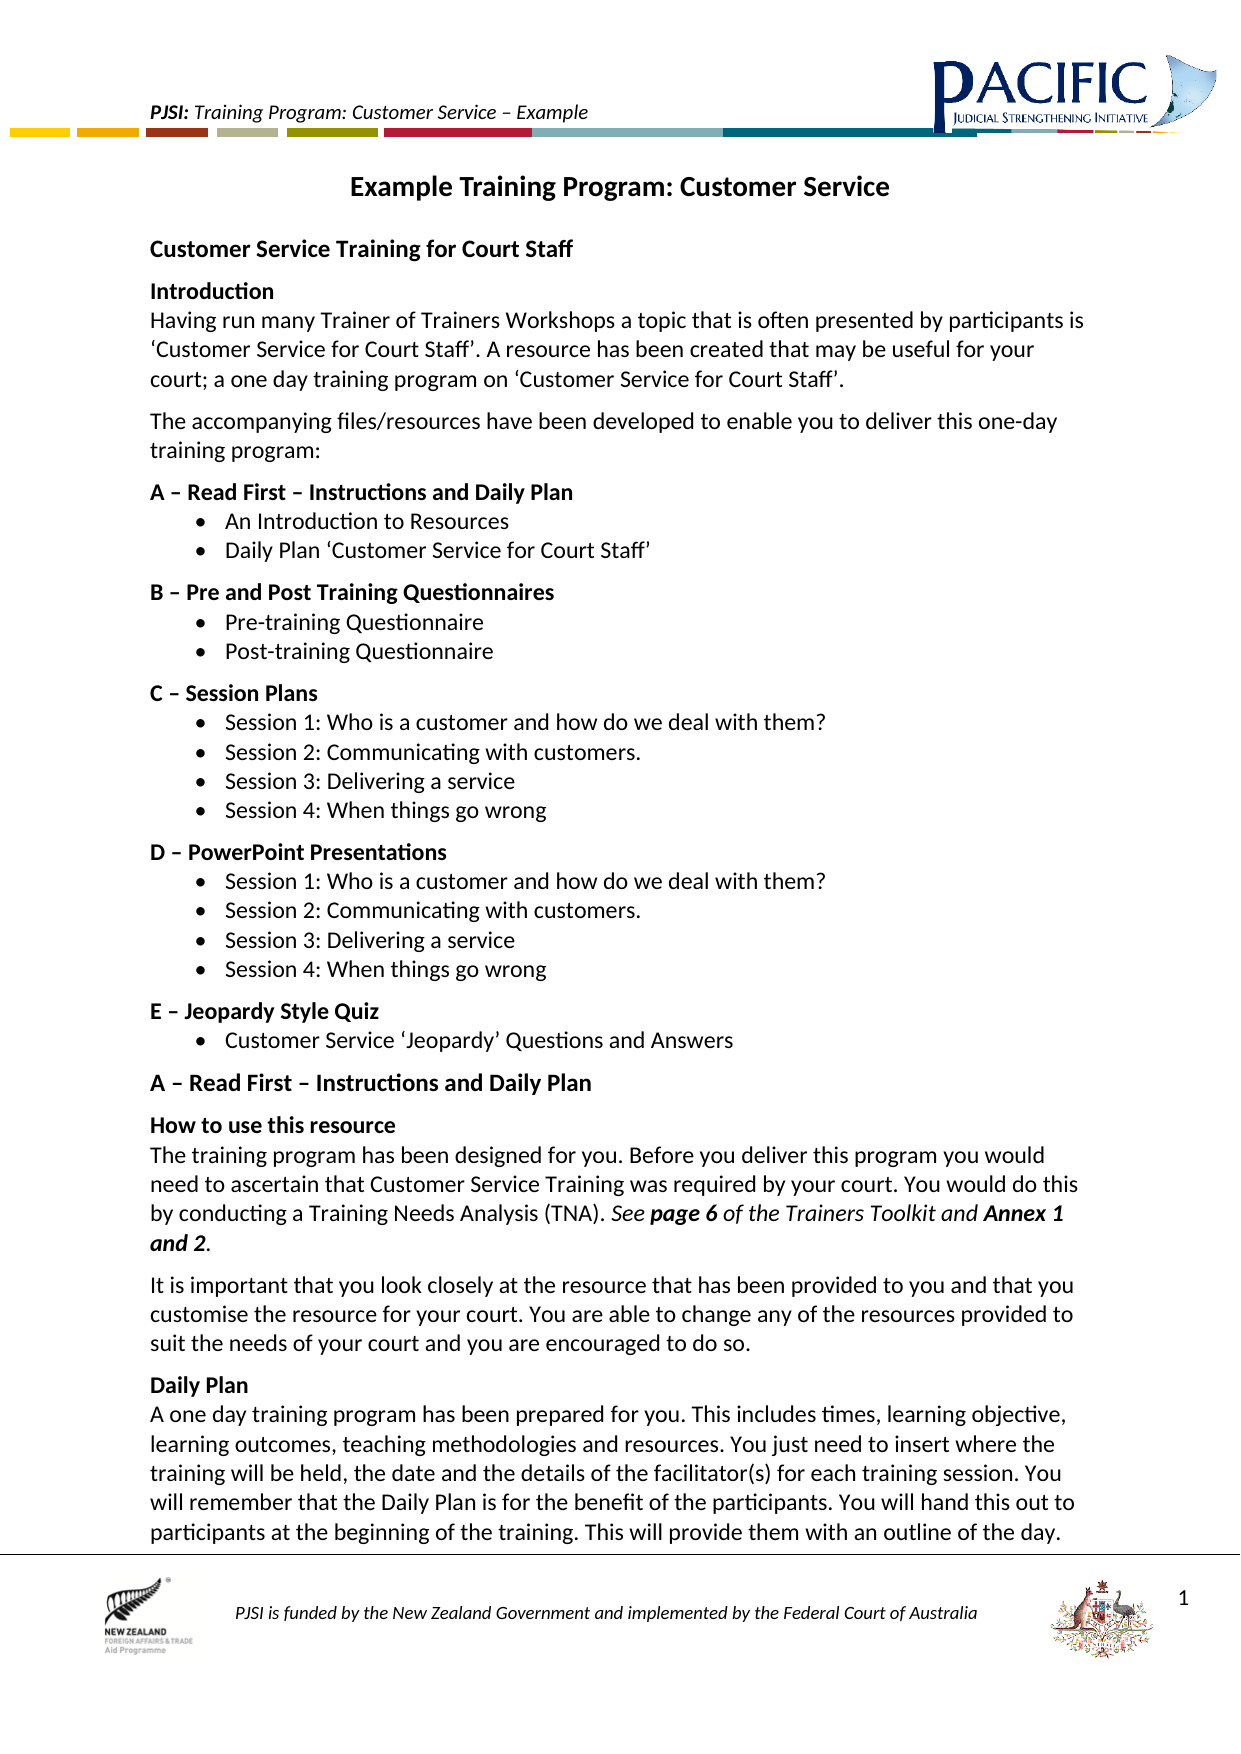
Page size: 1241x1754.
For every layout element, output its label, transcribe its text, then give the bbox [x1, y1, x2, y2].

text C – Session Plans [150, 678, 1090, 707]
text • Session 2: Communicating with customers. [150, 737, 1090, 766]
picture [96, 1571, 200, 1661]
text B – Pre and Post Training Questionnaires [150, 577, 1090, 607]
text • Session 3: Delivering a service [150, 766, 1090, 795]
text • An Introduction to Resources [150, 506, 1090, 536]
text A one day training program has been prepared for you. This includes times, learning objective, learning outcomes, teaching methodologies and resources. You just need to insert where the training will be held, the date and the details of the facilitator(s) for each training session. You will remember that the Daily Plan is for the benefit of the participants. You will hand this out to participants at the beginning of the training. This will provide them with an outline of the day. [150, 1399, 1090, 1546]
text • Daily Plan ‘Customer Service for Court Staff’ [150, 536, 1090, 565]
text • Session 2: Communicating with customers. [150, 896, 1090, 925]
text • Session 1: Who is a customer and how do we deal with them? [150, 866, 1090, 896]
text Introduction [150, 276, 1090, 305]
picture [1046, 1577, 1158, 1660]
text Customer Service Training for Court Staff [150, 233, 1090, 263]
text • Session 1: Who is a customer and how do we deal with them? [150, 707, 1090, 737]
subtitle Example Training Program: Customer Service [150, 168, 1090, 203]
text E – Jeopardy Style Quiz [150, 996, 1090, 1025]
text Daily Plan [150, 1370, 1090, 1399]
text Having run many Trainer of Trainers Workshops a topic that is often presented by participants is ‘Customer Service for Court Staff’. A resource has been created that may be useful for your court; a one day training program on ‘Customer Service for Court Staff’. [150, 305, 1090, 393]
text A – Read First – Instructions and Daily Plan [150, 477, 1090, 506]
text • Pre-training Questionnaire [150, 607, 1090, 636]
text It is important that you look closely at the resource that has been provided to you and that you customise the resource for your court. You are able to change any of the resources provided to suit the needs of your court and you are encouraged to do so. [150, 1270, 1090, 1357]
text • Session 3: Delivering a service [150, 925, 1090, 954]
picture [9, 53, 1217, 137]
text • Session 4: When things go wrong [150, 795, 1090, 824]
text D – PowerPoint Presentations [150, 837, 1090, 866]
text • Customer Service ‘Jeopardy’ Questions and Answers [150, 1025, 1090, 1055]
text How to use this resource [150, 1111, 1090, 1140]
text The training program has been designed for you. Before you deliver this program you would need to ascertain that Customer Service Training was required by your court. You would do this by conducting a Training Needs Analysis (TNA). See page 6 of the Trainers Toolkit and Annex 1 and 2. [150, 1140, 1090, 1257]
text • Post-training Questionnaire [150, 636, 1090, 665]
text The accompanying files/resources have been developed to enable you to deliver this one-day training program: [150, 406, 1090, 464]
text A – Read First – Instructions and Daily Plan [150, 1067, 1090, 1098]
text • Session 4: When things go wrong [150, 954, 1090, 983]
